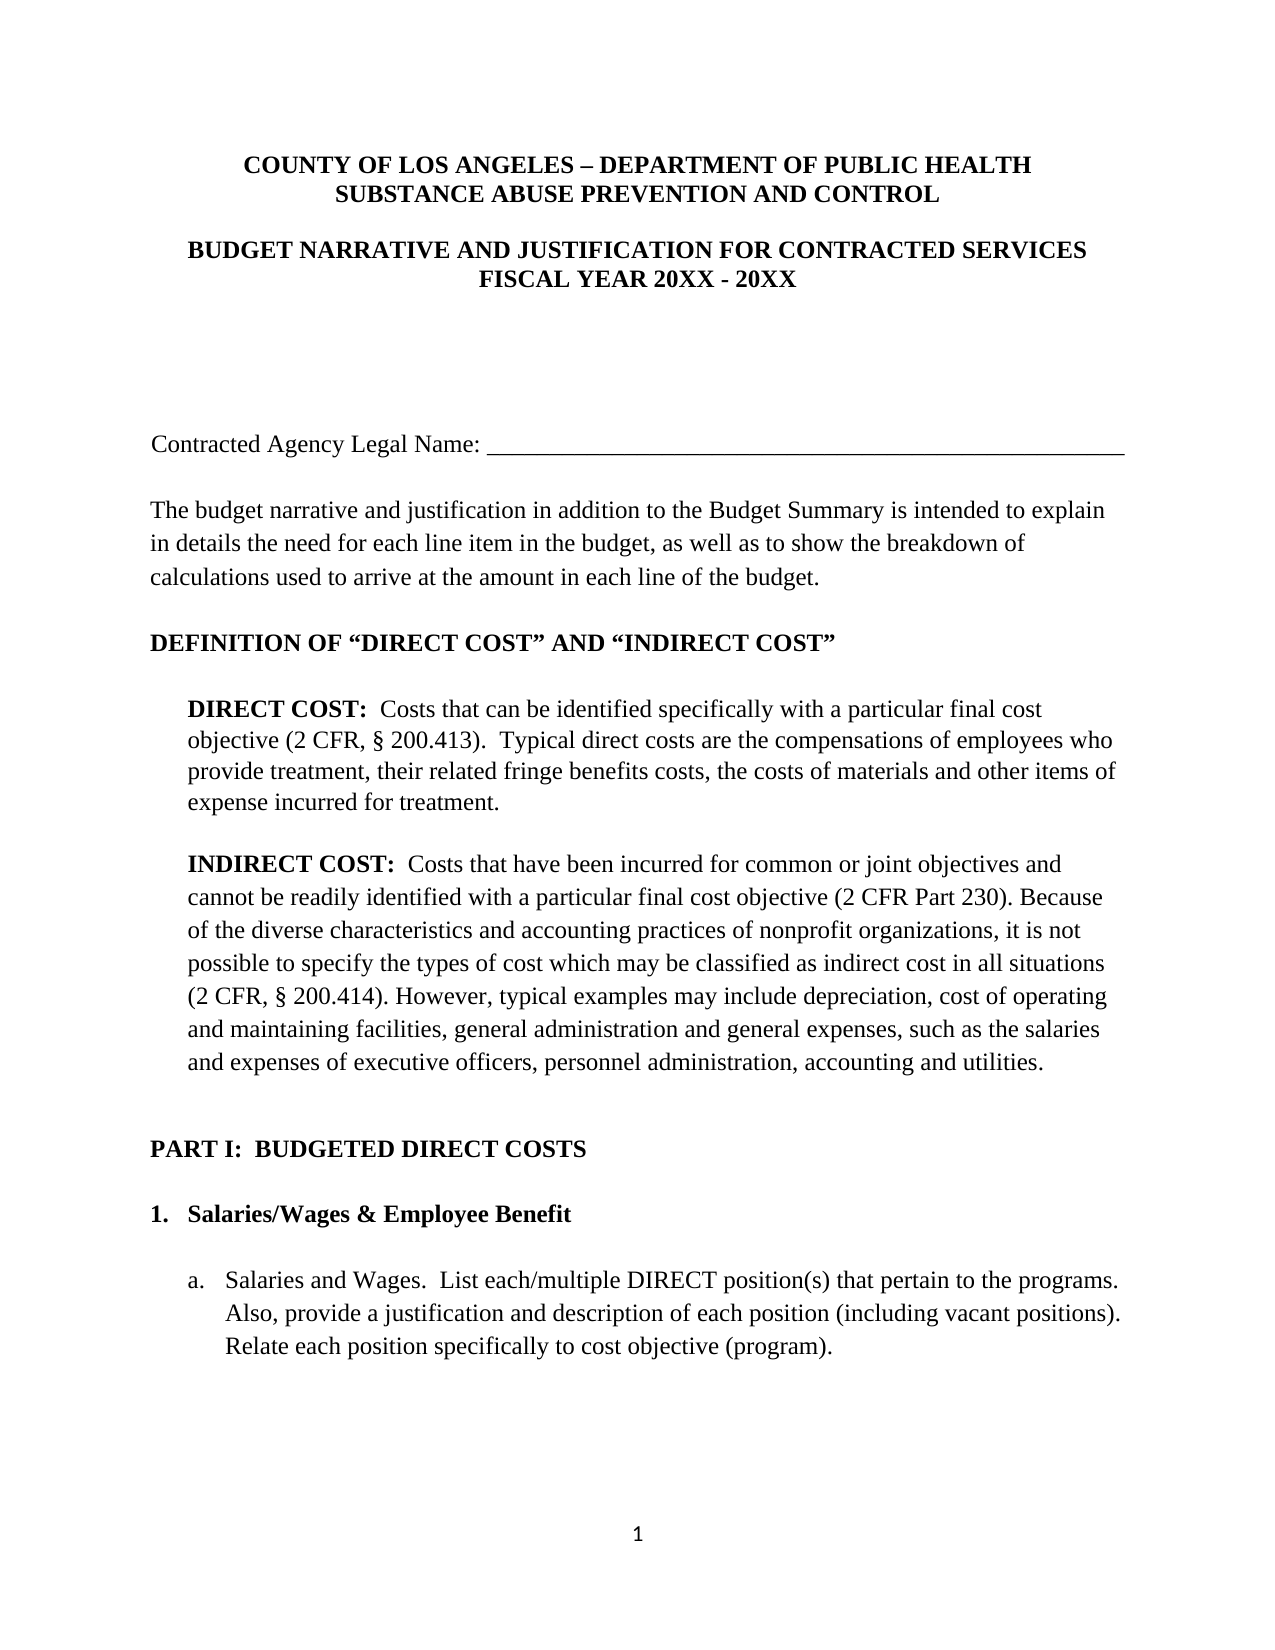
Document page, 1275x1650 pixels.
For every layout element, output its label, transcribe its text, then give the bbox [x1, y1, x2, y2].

list Salaries/Wages & Employee Benefit [150, 1199, 1125, 1228]
list The budget narrative and justification in addition to the Budget Summary is intended to explain in details the need for each line item in the budget, as well as to show the breakdown of calculations used to arrive at the amount in each line of the budget. [150, 496, 1125, 590]
list DEFINITION OF “DIRECT COST” AND “INDIRECT COST” [150, 628, 1125, 656]
list PART I: BUDGETED DIRECT COSTS [150, 1134, 1125, 1163]
text Contracted Agency Legal Name: ___________________________________________________ [150, 429, 1125, 458]
text SUBSTANCE ABUSE PREVENTION AND CONTROL [150, 179, 1125, 207]
text BUDGET NARRATIVE AND JUSTIFICATION FOR CONTRACTED SERVICES [150, 207, 1125, 264]
text COUNTY OF LOS ANGELES – DEPARTMENT OF PUBLIC HEALTH [150, 150, 1125, 179]
list Salaries and Wages. List each/multiple DIRECT position(s) that pertain to the programs. Also, provide a justification and description of each position (including vacant positions). Relate each position specifically to cost objective (program). [187, 1265, 1125, 1360]
text INDIRECT COST: Costs that have been incurred for common or joint objectives and cannot be readily identified with a particular final cost objective (2 CFR Part 230). Because of the diverse characteristics and accounting practices of nonprofit organizations, it is not possible to specify the types of cost which may be classified as indirect cost in all situations (2 CFR, § 200.414). However, typical examples may include depreciation, cost of operating and maintaining facilities, general administration and general expenses, such as the salaries and expenses of executive officers, personnel administration, accounting and utilities. [187, 849, 1125, 1076]
list DIRECT COST: Costs that can be identified specifically with a particular final cost objective (2 CFR, § 200.413). Typical direct costs are the compensations of employees who provide treatment, their related fringe benefits costs, the costs of materials and other items of expense incurred for treatment. [187, 694, 1125, 816]
text FISCAL YEAR 20XX - 20XX [150, 264, 1125, 293]
